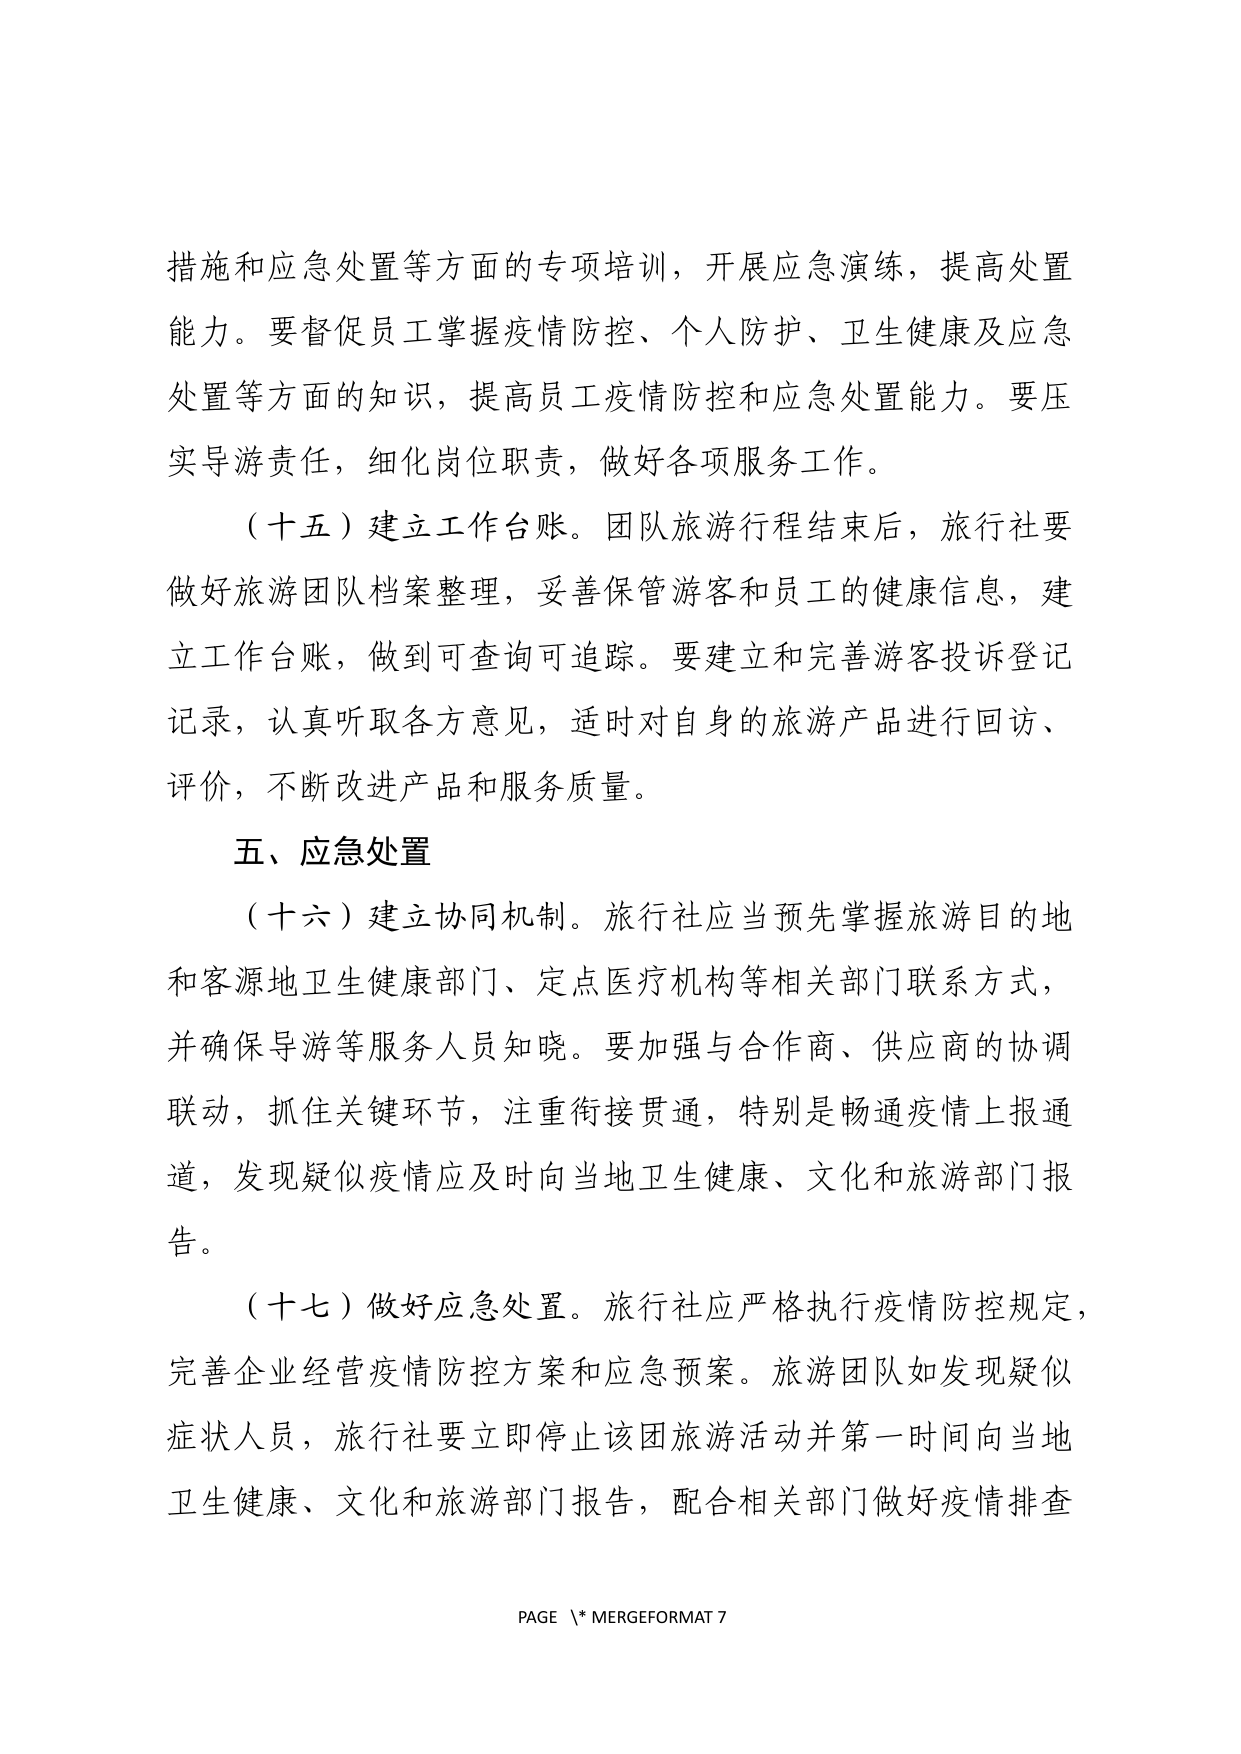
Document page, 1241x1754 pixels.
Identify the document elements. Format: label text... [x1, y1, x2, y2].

text 五、应急处置 [165, 816, 1075, 881]
text （十五）建立工作台账。团队旅游行程结束后，旅行社要做好旅游团队档案整理，妥善保管游客和员工的健康信息，建立工作台账，做到可查询可追踪。要建立和完善游客投诉登记记录，认真听取各方意见，适时对自身的旅游产品进行回访、评价，不断改进产品和服务质量。 [165, 491, 1075, 816]
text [165, 1271, 1075, 1531]
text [165, 231, 1075, 491]
text （十六）建立协同机制。旅行社应当预先掌握旅游目的地和客源地卫生健康部门、定点医疗机构等相关部门联系方式，并确保导游等服务人员知晓。要加强与合作商、供应商的协调联动，抓住关键环节，注重衔接贯通，特别是畅通疫情上报通道，发现疑似疫情应及时向当地卫生健康、文化和旅游部门报告。 [165, 881, 1075, 1271]
